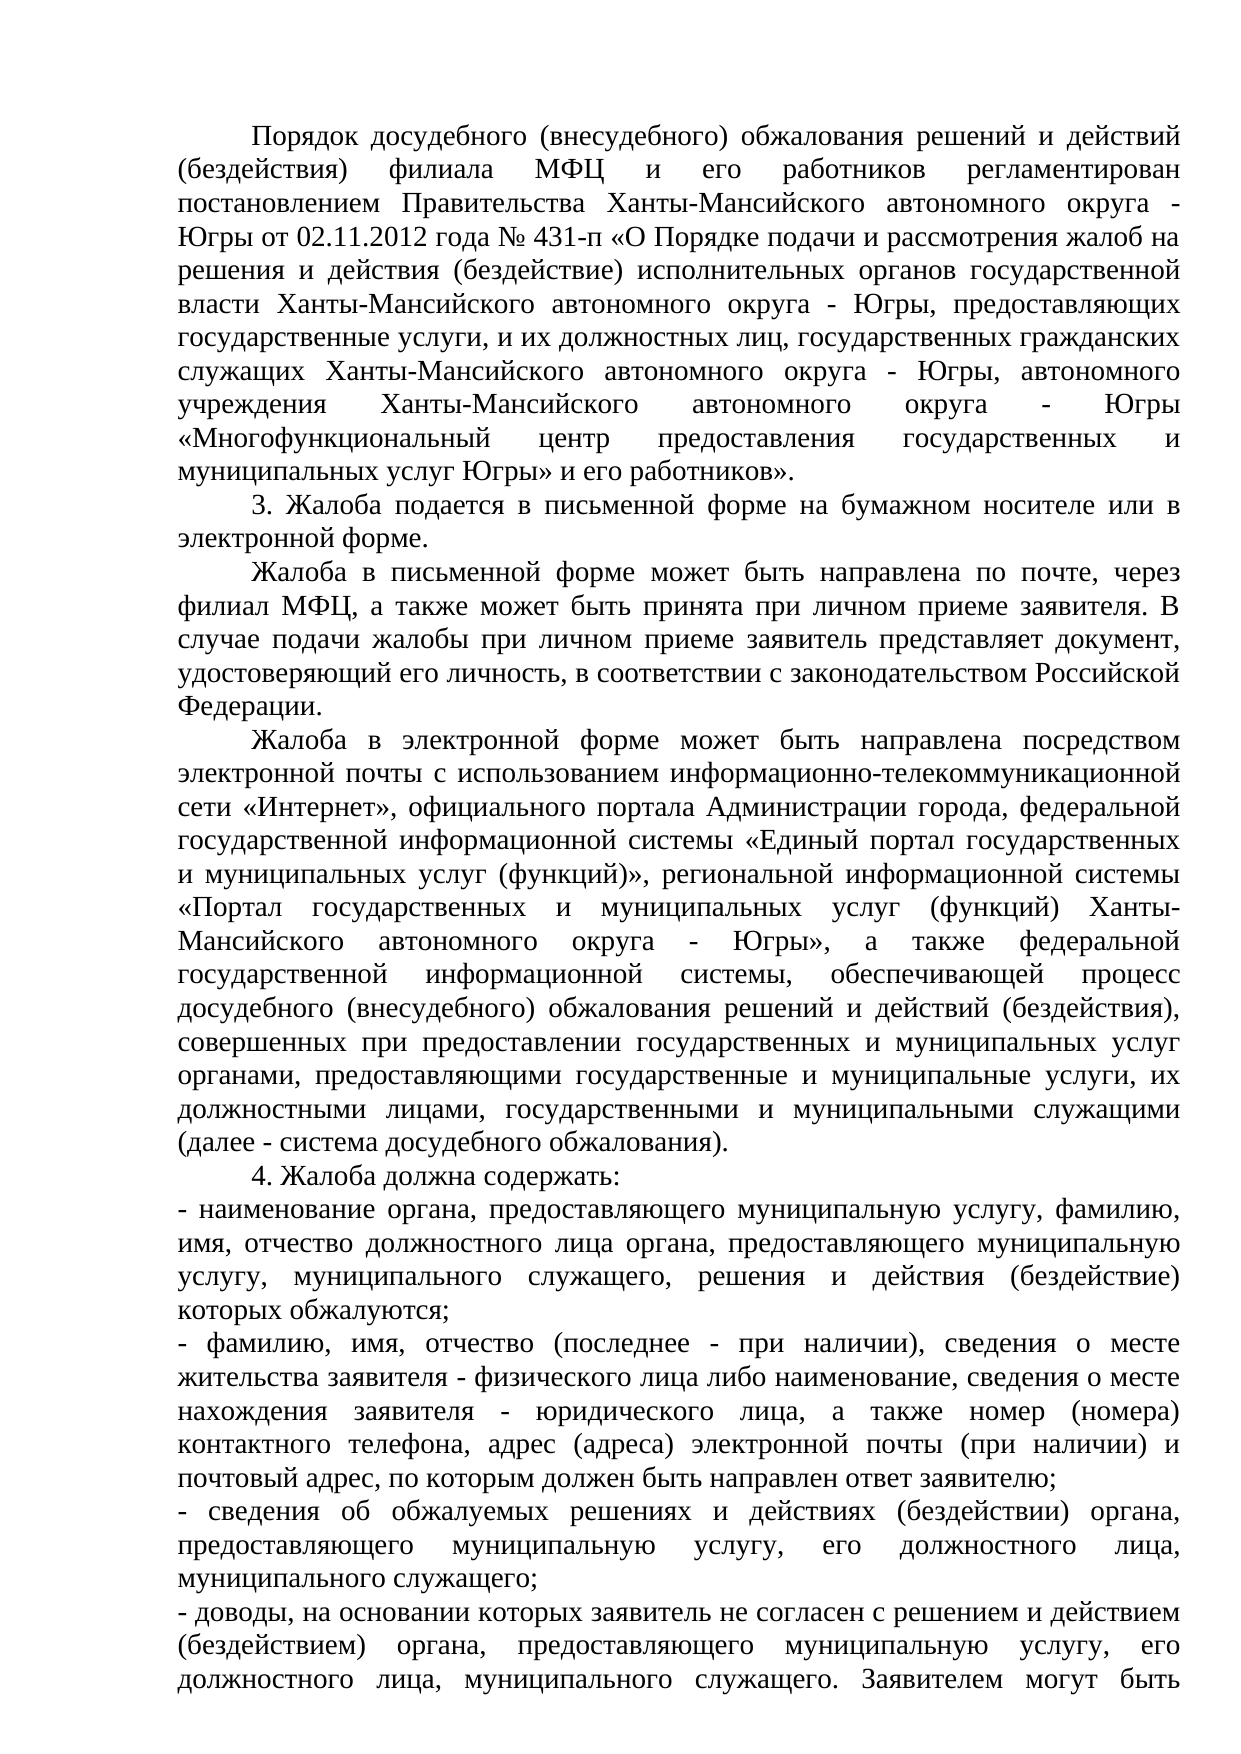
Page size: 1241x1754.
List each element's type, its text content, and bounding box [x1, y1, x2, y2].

text Порядок досудебного (внесудебного) обжалования решений и действий (бездействия) филиала МФЦ и его работников регламентирован постановлением Правительства Ханты-Мансийского автономного округа - Югры от 02.11.2012 года № 431-п «О Порядке подачи и рассмотрения жалоб на решения и действия (бездействие) исполнительных органов государственной власти Ханты-Мансийского автономного округа - Югры, предоставляющих государственные услуги, и их должностных лиц, государственных гражданских служащих Ханты-Мансийского автономного округа - Югры, автономного учреждения Ханты-Мансийского автономного округа - Югры «Многофункциональный центр предоставления государственных и муниципальных услуг Югры» и его работников». [177, 118, 1181, 487]
text Жалоба в электронной форме может быть направлена посредством электронной почты с использованием информационно-телекоммуникационной сети «Интернет», официального портала Администрации города, федеральной государственной информационной системы «Единый портал государственных и муниципальных услуг (функций)», региональной информационной системы «Портал государственных и муниципальных услуг (функций) Ханты-Мансийского автономного округа - Югры», а также федеральной государственной информационной системы, обеспечивающей процесс досудебного (внесудебного) обжалования решений и действий (бездействия), совершенных при предоставлении государственных и муниципальных услуг органами, предоставляющими государственные и муниципальные услуги, их должностными лицами, государственными и муниципальными служащими (далее - система досудебного обжалования). [177, 722, 1181, 1158]
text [177, 1594, 1181, 1694]
text Жалоба в письменной форме может быть направлена по почте, через филиал МФЦ, а также может быть принята при личном приеме заявителя. В случае подачи жалобы при личном приеме заявитель представляет документ, удостоверяющий его личность, в соответствии с законодательством Российской Федерации. [177, 554, 1181, 722]
text 3. Жалоба подается в письменной форме на бумажном носителе или в электронной форме. [177, 487, 1181, 554]
text - наименование органа, предоставляющего муниципальную услугу, фамилию, имя, отчество должностного лица органа, предоставляющего муниципальную услугу, муниципального служащего, решения и действия (бездействие) которых обжалуются; [177, 1191, 1181, 1326]
text 4. Жалоба должна содержать: [177, 1158, 1181, 1191]
text - сведения об обжалуемых решениях и действиях (бездействии) органа, предоставляющего муниципальную услугу, его должностного лица, муниципального служащего; [177, 1493, 1181, 1594]
text - фамилию, имя, отчество (последнее - при наличии), сведения о месте жительства заявителя - физического лица либо наименование, сведения о месте нахождения заявителя - юридического лица, а также номер (номера) контактного телефона, адрес (адреса) электронной почты (при наличии) и почтовый адрес, по которым должен быть направлен ответ заявителю; [177, 1326, 1181, 1493]
